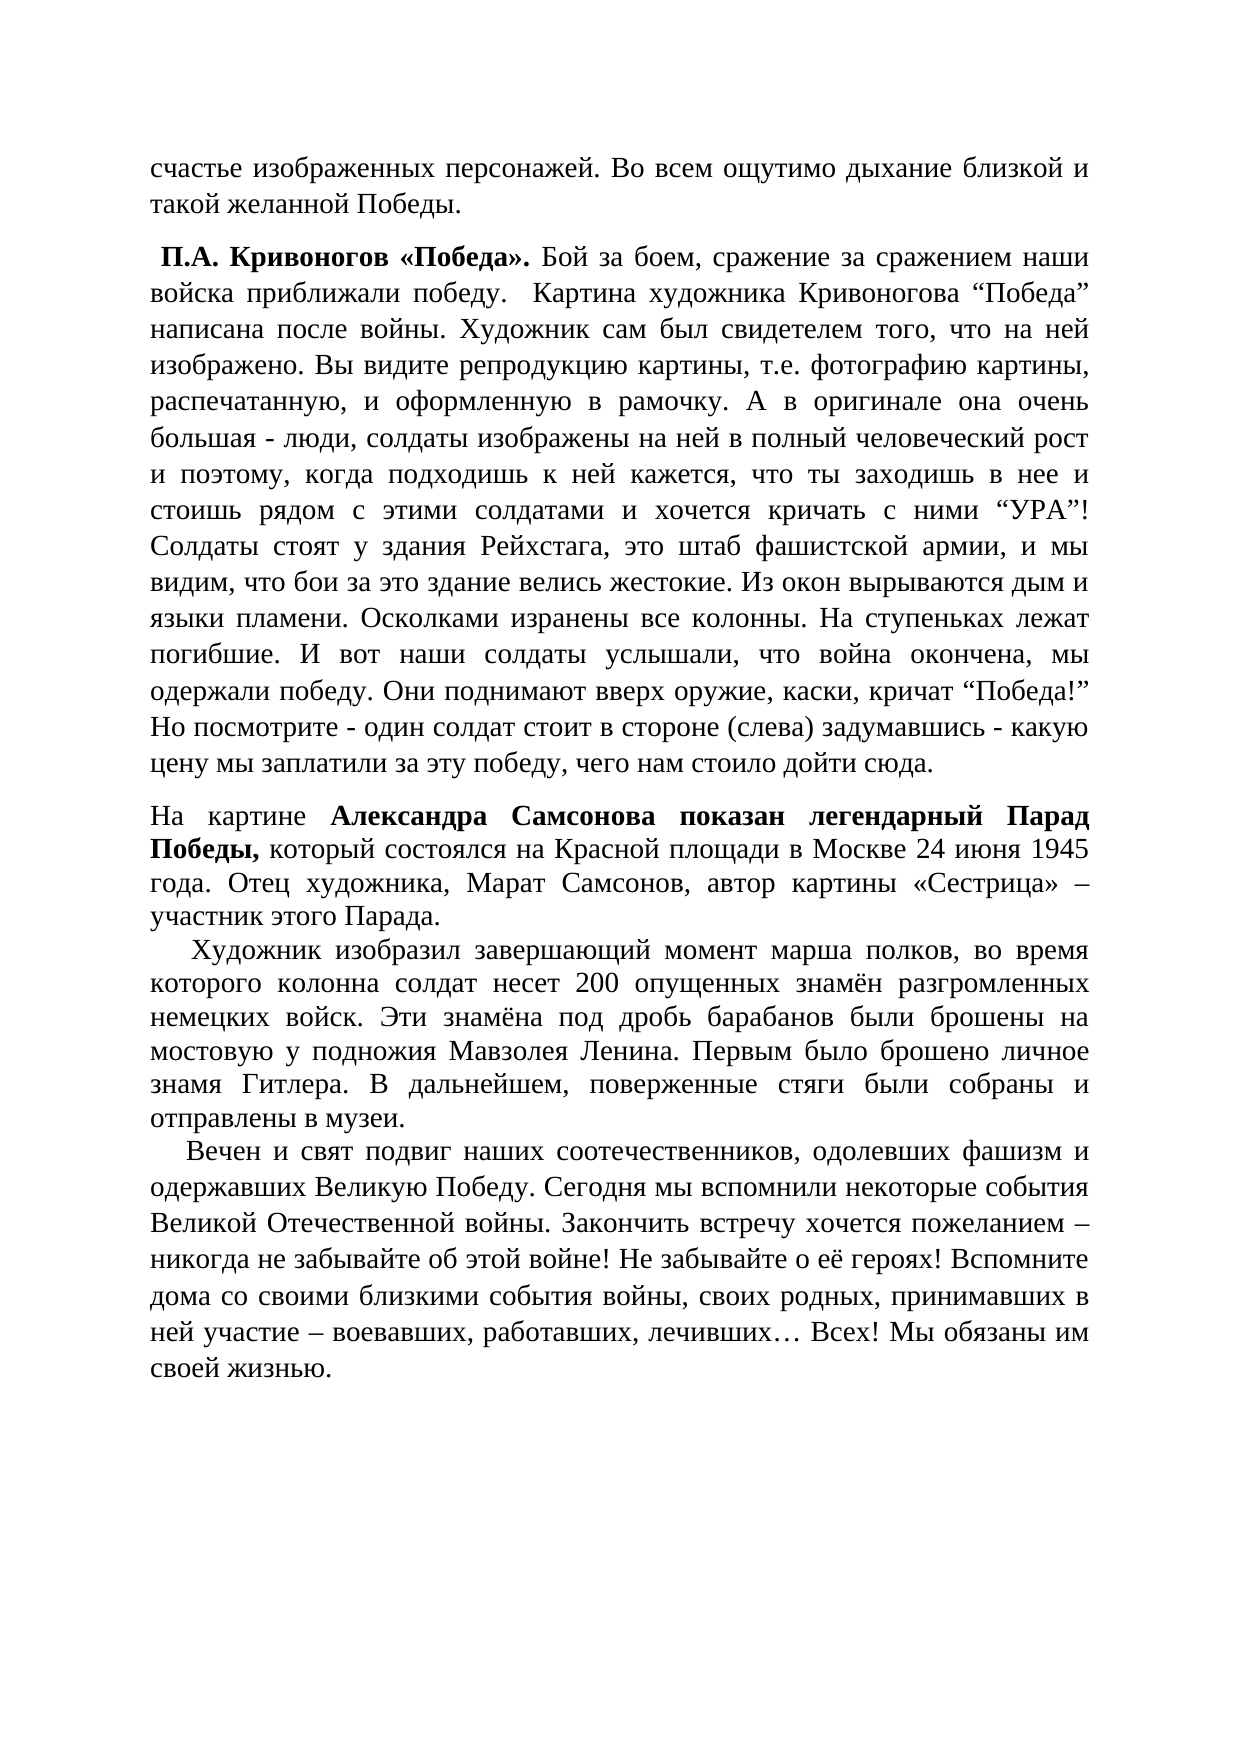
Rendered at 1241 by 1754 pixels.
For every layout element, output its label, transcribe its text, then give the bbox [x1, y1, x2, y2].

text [150, 150, 1090, 220]
text Художник изобразил завершающий момент марша полков, во время которого колонна солдат несет 200 опущенных знамён разгромленных немецких войск. Эти знамёна под дробь барабанов были брошены на мостовую у подножия Мавзолея Ленина. Первым было брошено личное знамя Гитлера. В дальнейшем, поверженные стяги были собраны и отправлены в музеи. [150, 932, 1090, 1133]
text П.А. Кривоногов «Победа». Бой за боем, сражение за сражением наши войска приближали победу. Картина художника Кривоногова “Победа” написана после войны. Художник сам был свидетелем того, что на ней изображено. Вы видите репродукцию картины, т.е. фотографию картины, распечатанную, и оформленную в рамочку. А в оригинале она очень большая - люди, солдаты изображены на ней в полный человеческий рост и поэтому, когда подходишь к ней кажется, что ты заходишь в нее и стоишь рядом с этими солдатами и хочется кричать с ними “УРА”! Солдаты стоят у здания Рейхстага, это штаб фашистской армии, и мы видим, что бои за это здание велись жестокие. Из окон вырываются дым и языки пламени. Осколками изранены все колонны. На ступеньках лежат погибшие. И вот наши солдаты услышали, что война окончена, мы одержали победу. Они поднимают вверх оружие, каски, кричат “Победа!” Но посмотрите - один солдат стоит в стороне (слева) задумавшись - какую цену мы заплатили за эту победу, чего нам стоило дойти сюда. [150, 239, 1090, 778]
text Вечен и свят подвиг наших соотечественников, одолевших фашизм и одержавших Великую Победу. Сегодня мы вспомнили некоторые события Великой Отечественной войны. Закончить встречу хочется пожеланием – никогда не забывайте об этой войне! Не забывайте о её героях! Вспомните дома со своими близкими события войны, своих родных, принимавших в ней участие – воевавших, работавших, лечивших… Всех! Мы обязаны им своей жизнью. [150, 1133, 1090, 1384]
text На картине Александра Самсонова показан легендарный Парад Победы, который состоялся на Красной площади в Москве 24 июня 1945 года. Отец художника, Марат Самсонов, автор картины «Сестрица» – участник этого Парада. [150, 798, 1090, 932]
